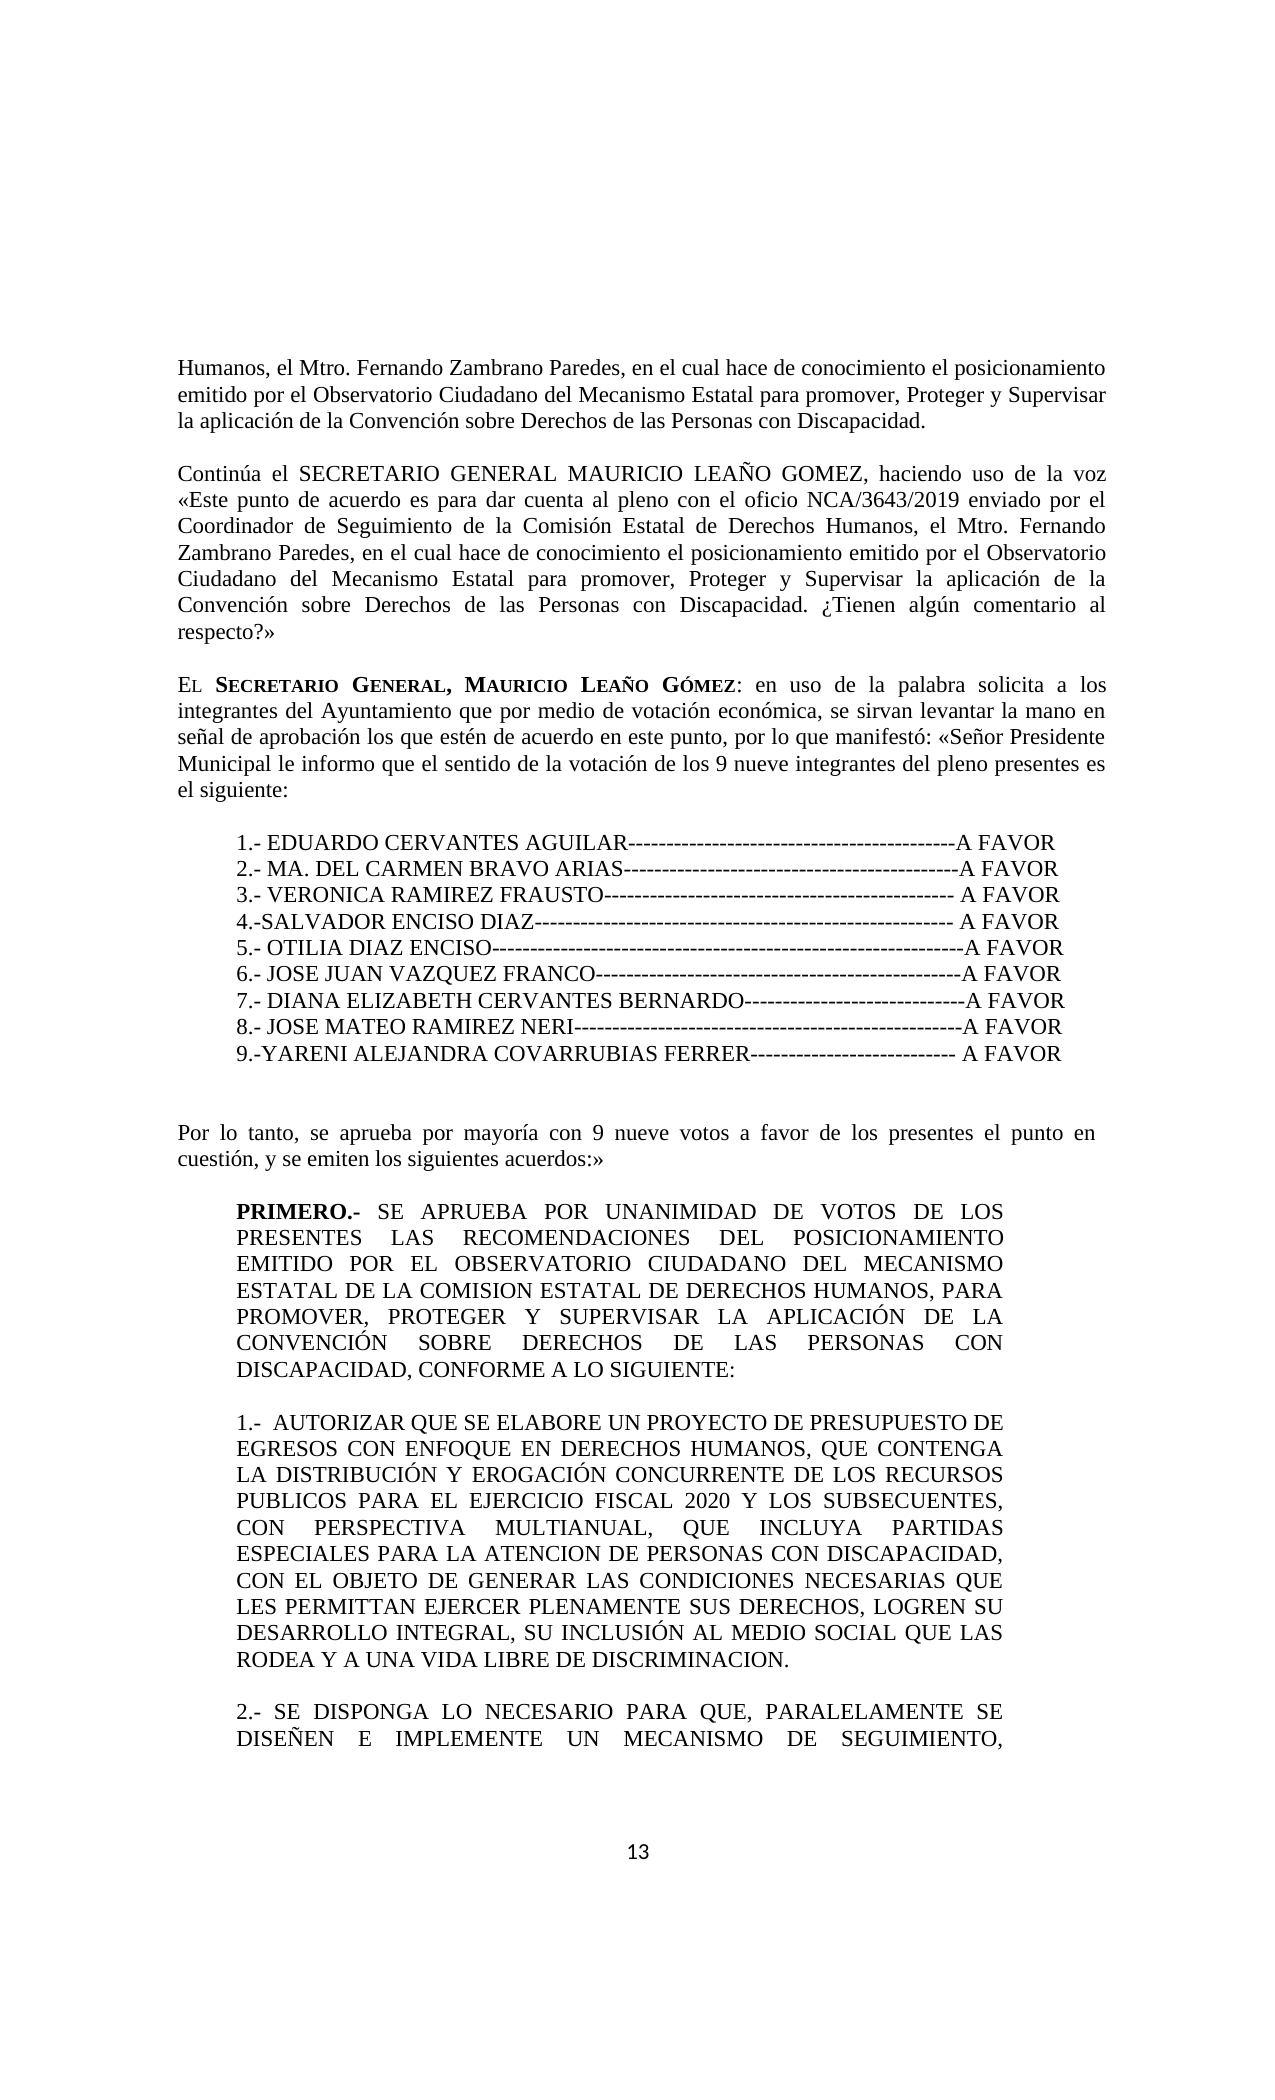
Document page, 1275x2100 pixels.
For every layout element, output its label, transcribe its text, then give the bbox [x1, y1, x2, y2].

text 1.- AUTORIZAR QUE SE ELABORE UN PROYECTO DE PRESUPUESTO DE EGRESOS CON ENFOQUE EN DERECHOS HUMANOS, QUE CONTENGA LA DISTRIBUCIÓN Y EROGACIÓN CONCURRENTE DE LOS RECURSOS PUBLICOS PARA EL EJERCICIO FISCAL 2020 Y LOS SUBSECUENTES, CON PERSPECTIVA MULTIANUAL, QUE INCLUYA PARTIDAS ESPECIALES PARA LA ATENCION DE PERSONAS CON DISCAPACIDAD, CON EL OBJETO DE GENERAR LAS CONDICIONES NECESARIAS QUE LES PERMITTAN EJERCER PLENAMENTE SUS DERECHOS, LOGREN SU DESARROLLO INTEGRAL, SU INCLUSIÓN AL MEDIO SOCIAL QUE LAS RODEA Y A UNA VIDA LIBRE DE DISCRIMINACION. [236, 1408, 1004, 1672]
text PRIMERO.- SE APRUEBA POR UNANIMIDAD DE VOTOS DE LOS PRESENTES LAS RECOMENDACIONES DEL POSICIONAMIENTO EMITIDO POR EL OBSERVATORIO CIUDADANO DEL MECANISMO ESTATAL DE LA COMISION ESTATAL DE DERECHOS HUMANOS, PARA PROMOVER, PROTEGER Y SUPERVISAR LA APLICACIÓN DE LA CONVENCIÓN SOBRE DERECHOS DE LAS PERSONAS CON DISCAPACIDAD, CONFORME A LO SIGUIENTE: [236, 1198, 1004, 1382]
text 5.- OTILIA DIAZ ENCISO--------------------------------------------------------------A FAVOR [177, 934, 1068, 961]
text 6.- JOSE JUAN VAZQUEZ FRANCO------------------------------------------------A FAVOR [236, 961, 1068, 987]
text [236, 1698, 1004, 1751]
text 7.- DIANA ELIZABETH CERVANTES BERNARDO-----------------------------A FAVOR [236, 987, 1068, 1013]
text 4.-SALVADOR ENCISO DIAZ------------------------------------------------------- A FAVOR [236, 908, 1068, 934]
text El Secretario General, Mauricio Leaño Gómez: en uso de la palabra solicita a los integrantes del Ayuntamiento que por medio de votación económica, se sirvan levantar la mano en señal de aprobación los que estén de acuerdo en este punto, por lo que manifestó: «Señor Presidente Municipal le informo que el sentido de la votación de los 9 nueve integrantes del pleno presentes es el siguiente: [177, 671, 1107, 802]
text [177, 354, 1107, 433]
text Por lo tanto, se aprueba por mayoría con 9 nueve votos a favor de los presentes el punto en cuestión, y se emiten los siguientes acuerdos:» [177, 1119, 1098, 1171]
text 9.-YARENI ALEJANDRA COVARRUBIAS FERRER--------------------------- A FAVOR [236, 1039, 1068, 1066]
text Continúa el SECRETARIO GENERAL MAURICIO LEAÑO GOMEZ, haciendo uso de la voz «Este punto de acuerdo es para dar cuenta al pleno con el oficio NCA/3643/2019 enviado por el Coordinador de Seguimiento de la Comisión Estatal de Derechos Humanos, el Mtro. Fernando Zambrano Paredes, en el cual hace de conocimiento el posicionamiento emitido por el Observatorio Ciudadano del Mecanismo Estatal para promover, Proteger y Supervisar la aplicación de la Convención sobre Derechos de las Personas con Discapacidad. ¿Tienen algún comentario al respecto?» [177, 460, 1107, 644]
text 8.- JOSE MATEO RAMIREZ NERI---------------------------------------------------A FAVOR [236, 1013, 1068, 1039]
text 1.- EDUARDO CERVANTES AGUILAR-------------------------------------------A FAVOR [236, 829, 1068, 855]
text 3.- VERONICA RAMIREZ FRAUSTO---------------------------------------------- A FAVOR [236, 881, 1068, 908]
text 2.- MA. DEL CARMEN BRAVO ARIAS--------------------------------------------A FAVOR [236, 855, 1068, 881]
